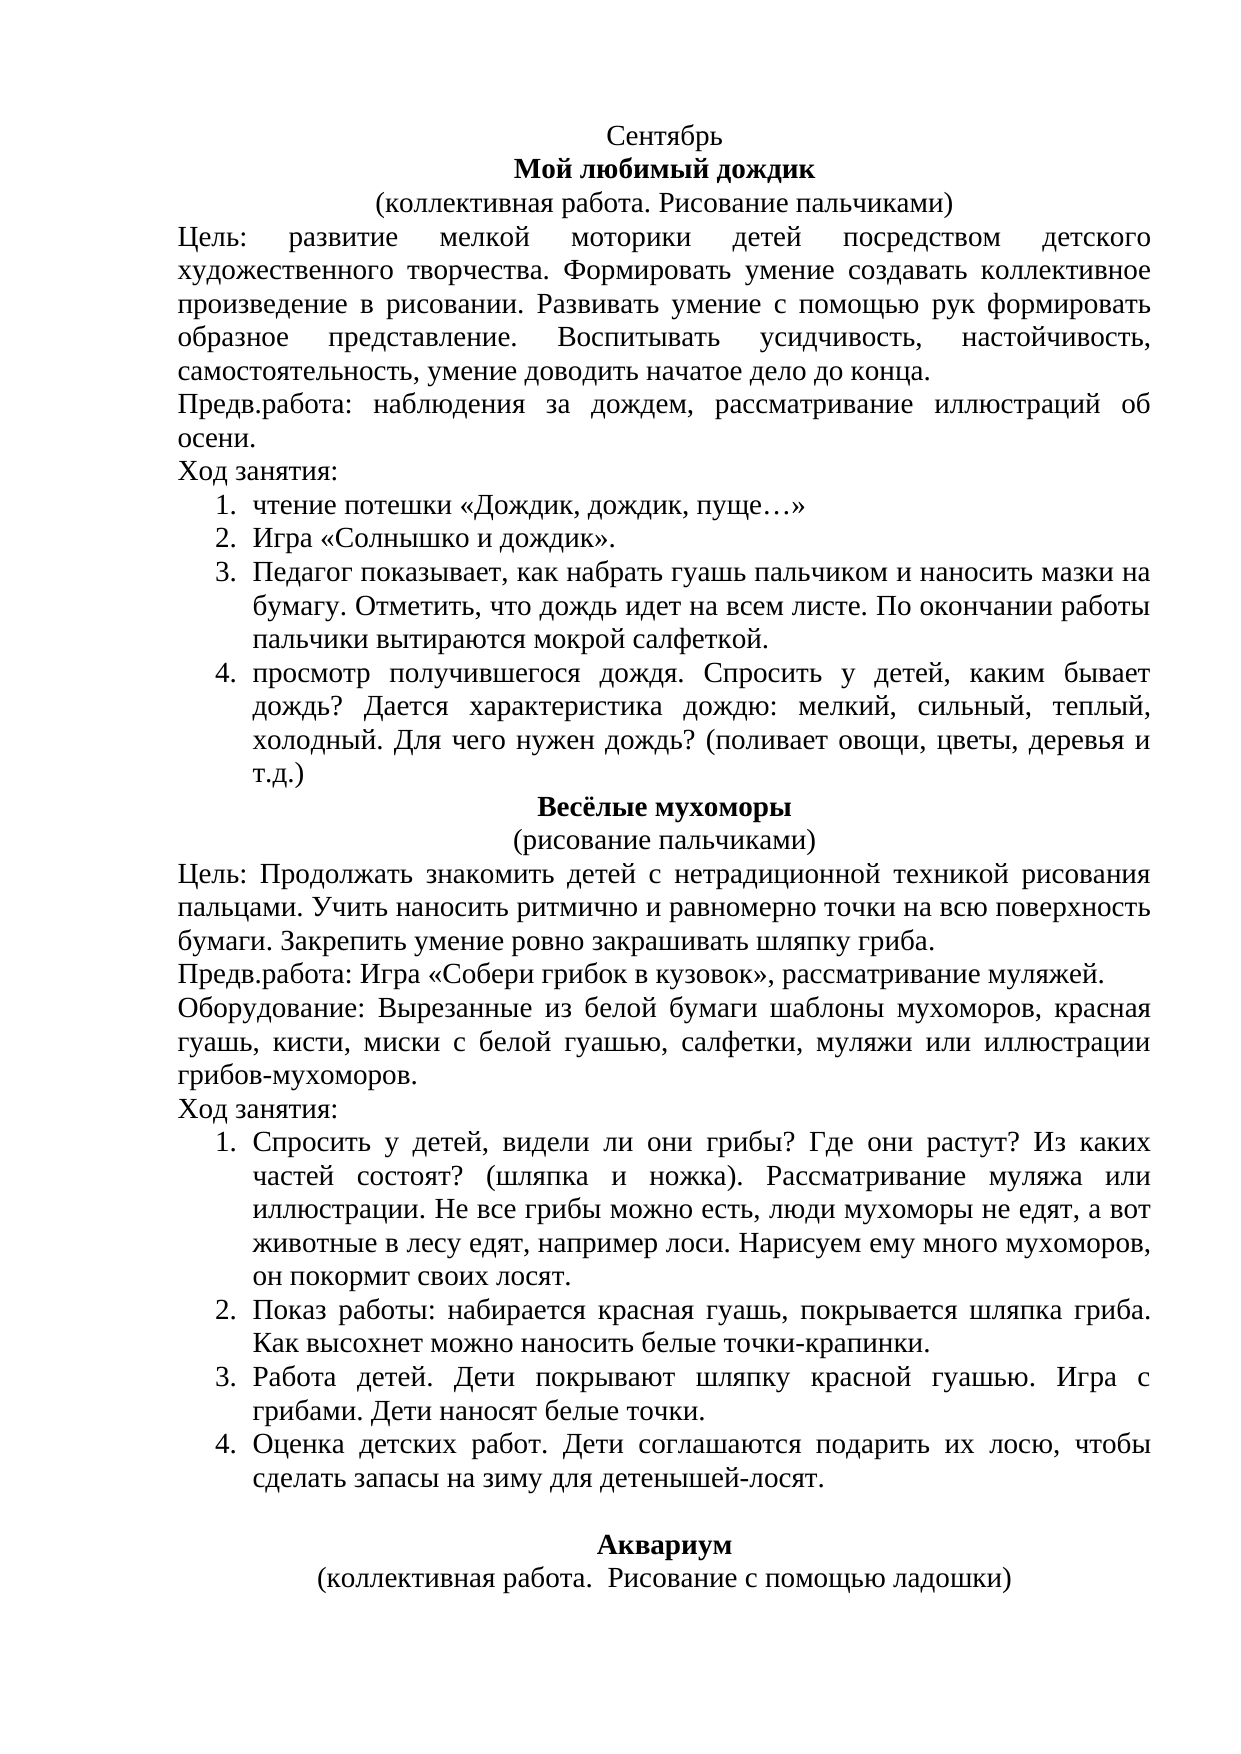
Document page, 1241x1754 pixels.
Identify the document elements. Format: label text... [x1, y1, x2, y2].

list (коллективная работа. Рисование с помощью ладошки) [177, 1560, 1152, 1594]
text Сентябрь [177, 118, 1152, 152]
text (коллективная работа. Рисование пальчиками) [177, 185, 1152, 219]
text Предв.работа: наблюдения за дождем, рассматривание иллюстраций об осени. [177, 386, 1152, 453]
text Ход занятия: [177, 1091, 1152, 1124]
text Предв.работа: Игра «Собери грибок в кузовок», рассматривание муляжей. [177, 957, 1152, 990]
list Игра «Солнышко и дождик». [215, 521, 1152, 554]
list Работа детей. Дети покрывают шляпку красной гуашью. Игра с грибами. Дети наносят белые точки. [215, 1359, 1152, 1426]
list Аквариум [177, 1527, 1152, 1560]
list Педагог показывает, как набрать гуашь пальчиком и наносить мазки на бумагу. Отметить, что дождь идет на всем листе. По окончании работы пальчики вытираются мокрой салфеткой. [215, 554, 1152, 655]
text (рисование пальчиками) [177, 822, 1152, 856]
list чтение потешки «Дождик, дождик, пуще…» [215, 487, 1152, 521]
text Цель: Продолжать знакомить детей с нетрадиционной техникой рисования пальцами. Учить наносить ритмично и равномерно точки на всю поверхность бумаги. Закрепить умение ровно закрашивать шляпку гриба. [177, 856, 1152, 957]
list просмотр получившегося дождя. Спросить у детей, каким бывает дождь? Дается характеристика дождю: мелкий, сильный, теплый, холодный. Для чего нужен дождь? (поливает овощи, цветы, деревья и т.д.) [215, 655, 1152, 789]
text Цель: развитие мелкой моторики детей посредством детского художественного творчества. Формировать умение создавать коллективное произведение в рисовании. Развивать умение с помощью рук формировать образное представление. Воспитывать усидчивость, настойчивость, самостоятельность, умение доводить начатое дело до конца. [177, 219, 1152, 386]
text Весёлые мухоморы [177, 789, 1152, 822]
text Мой любимый дождик [177, 152, 1152, 185]
list Показ работы: набирается красная гуашь, покрывается шляпка гриба. Как высохнет можно наносить белые точки-крапинки. [215, 1292, 1152, 1359]
text Оборудование: Вырезанные из белой бумаги шаблоны мухоморов, красная гуашь, кисти, миски с белой гуашью, салфетки, муляжи или иллюстрации грибов-мухоморов. [177, 990, 1152, 1091]
text Ход занятия: [177, 453, 1152, 487]
list Спросить у детей, видели ли они грибы? Где они растут? Из каких частей состоят? (шляпка и ножка). Рассматривание муляжа или иллюстрации. Не все грибы можно есть, люди мухоморы не едят, а вот животные в лесу едят, например лоси. Нарисуем ему много мухоморов, он покормит своих лосят. [215, 1124, 1152, 1292]
list Оценка детских работ. Дети соглашаются подарить их лосю, чтобы сделать запасы на зиму для детенышей-лосят. [215, 1426, 1152, 1493]
